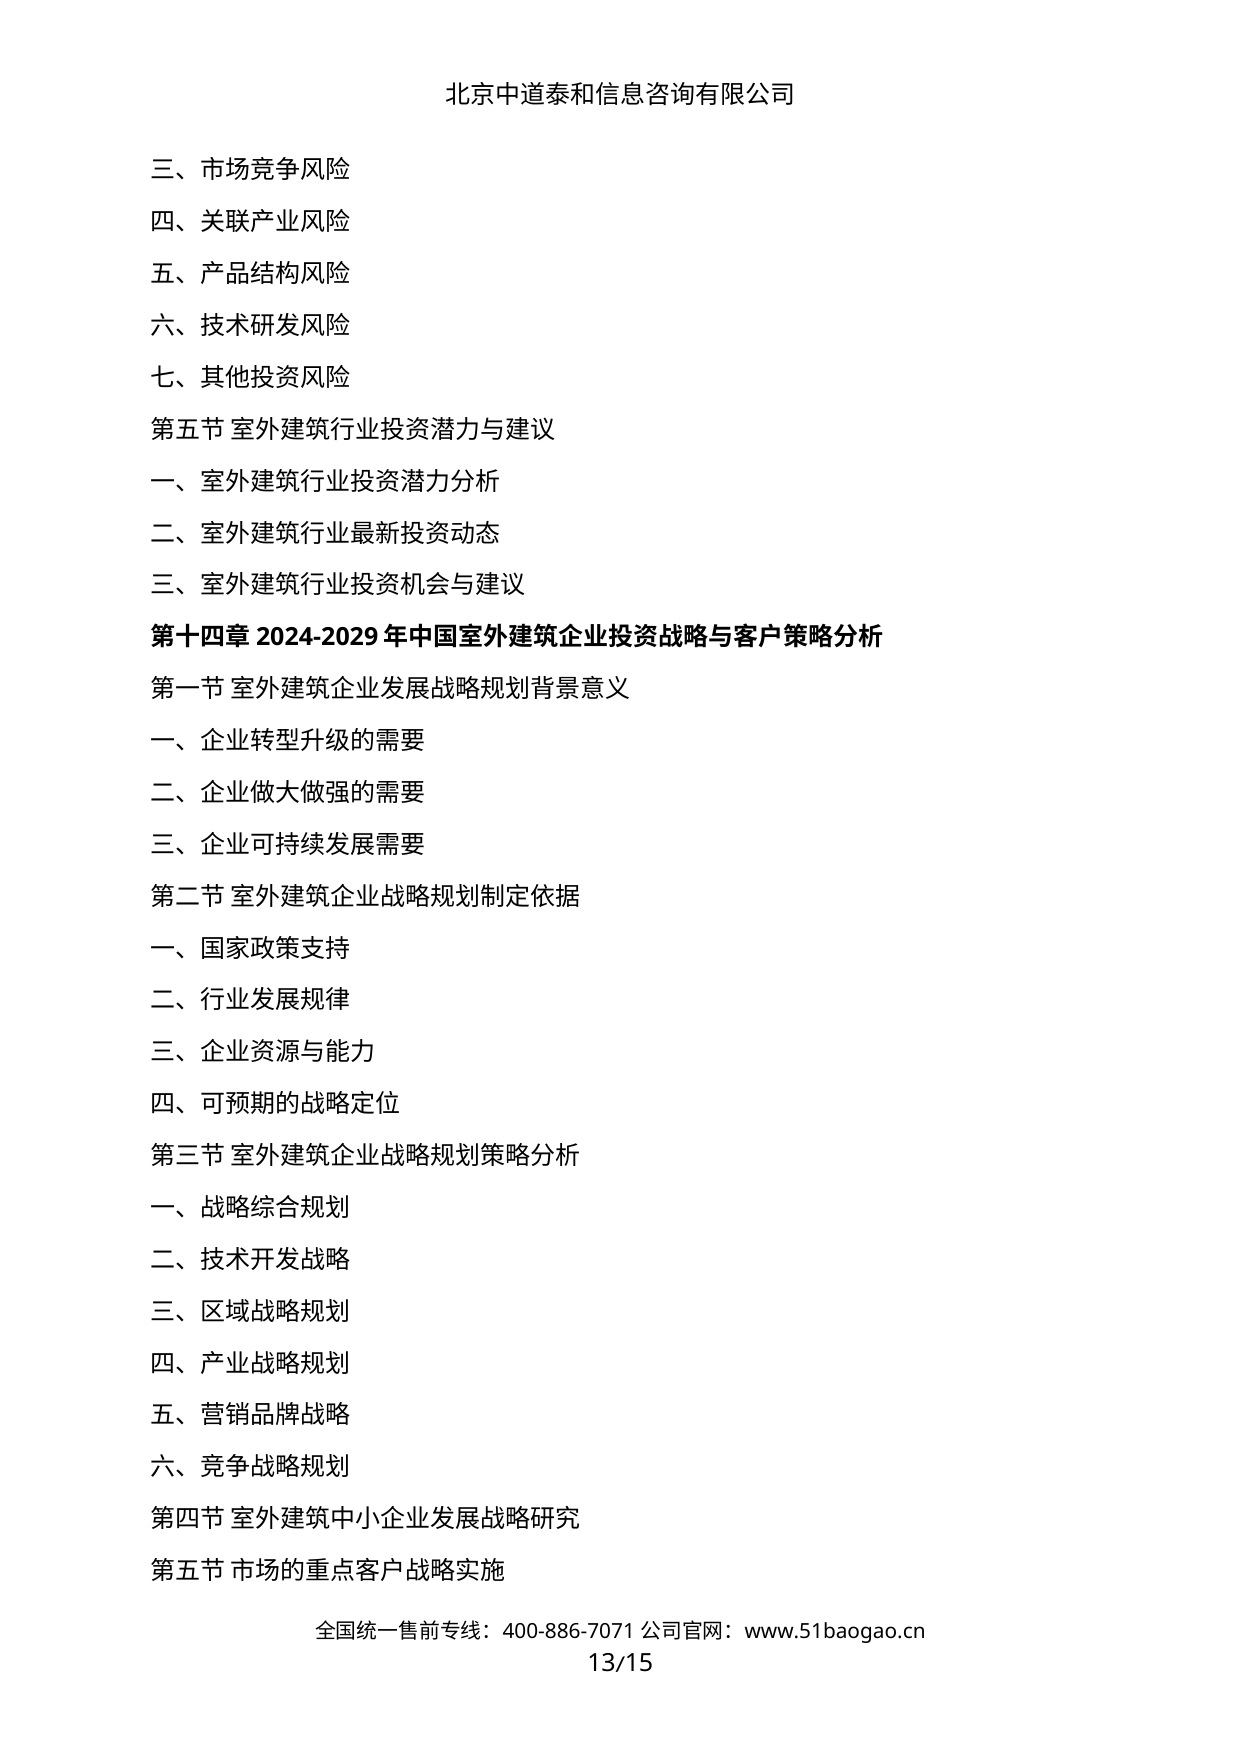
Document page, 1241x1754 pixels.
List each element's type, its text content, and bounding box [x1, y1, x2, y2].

text 第十四章 2024-2029年中国室外建筑企业投资战略与客户策略分析 [150, 617, 1090, 653]
text 第一节 室外建筑企业发展战略规划背景意义 [150, 669, 1090, 705]
text 四、可预期的战略定位 [150, 1084, 1090, 1120]
text 三、区域战略规划 [150, 1291, 1090, 1327]
text 第五节 市场的重点客户战略实施 [150, 1551, 1090, 1587]
text 三、企业资源与能力 [150, 1032, 1090, 1068]
text 第五节 室外建筑行业投资潜力与建议 [150, 409, 1090, 446]
text 四、产业战略规划 [150, 1343, 1090, 1379]
text 第三节 室外建筑企业战略规划策略分析 [150, 1136, 1090, 1172]
text 五、产品结构风险 [150, 254, 1090, 290]
text 二、室外建筑行业最新投资动态 [150, 513, 1090, 549]
text 五、营销品牌战略 [150, 1395, 1090, 1431]
text 六、技术研发风险 [150, 306, 1090, 342]
text 二、技术开发战略 [150, 1239, 1090, 1276]
text 第四节 室外建筑中小企业发展战略研究 [150, 1499, 1090, 1535]
text 三、市场竞争风险 [150, 150, 1090, 186]
text 第二节 室外建筑企业战略规划制定依据 [150, 876, 1090, 912]
text 一、国家政策支持 [150, 928, 1090, 964]
text 三、室外建筑行业投资机会与建议 [150, 565, 1090, 601]
text 七、其他投资风险 [150, 357, 1090, 394]
text 二、企业做大做强的需要 [150, 772, 1090, 809]
text 四、关联产业风险 [150, 202, 1090, 238]
text 一、室外建筑行业投资潜力分析 [150, 461, 1090, 497]
text 六、竞争战略规划 [150, 1447, 1090, 1483]
text 一、企业转型升级的需要 [150, 721, 1090, 757]
text 三、企业可持续发展需要 [150, 824, 1090, 861]
text 一、战略综合规划 [150, 1187, 1090, 1224]
text 二、行业发展规律 [150, 980, 1090, 1016]
